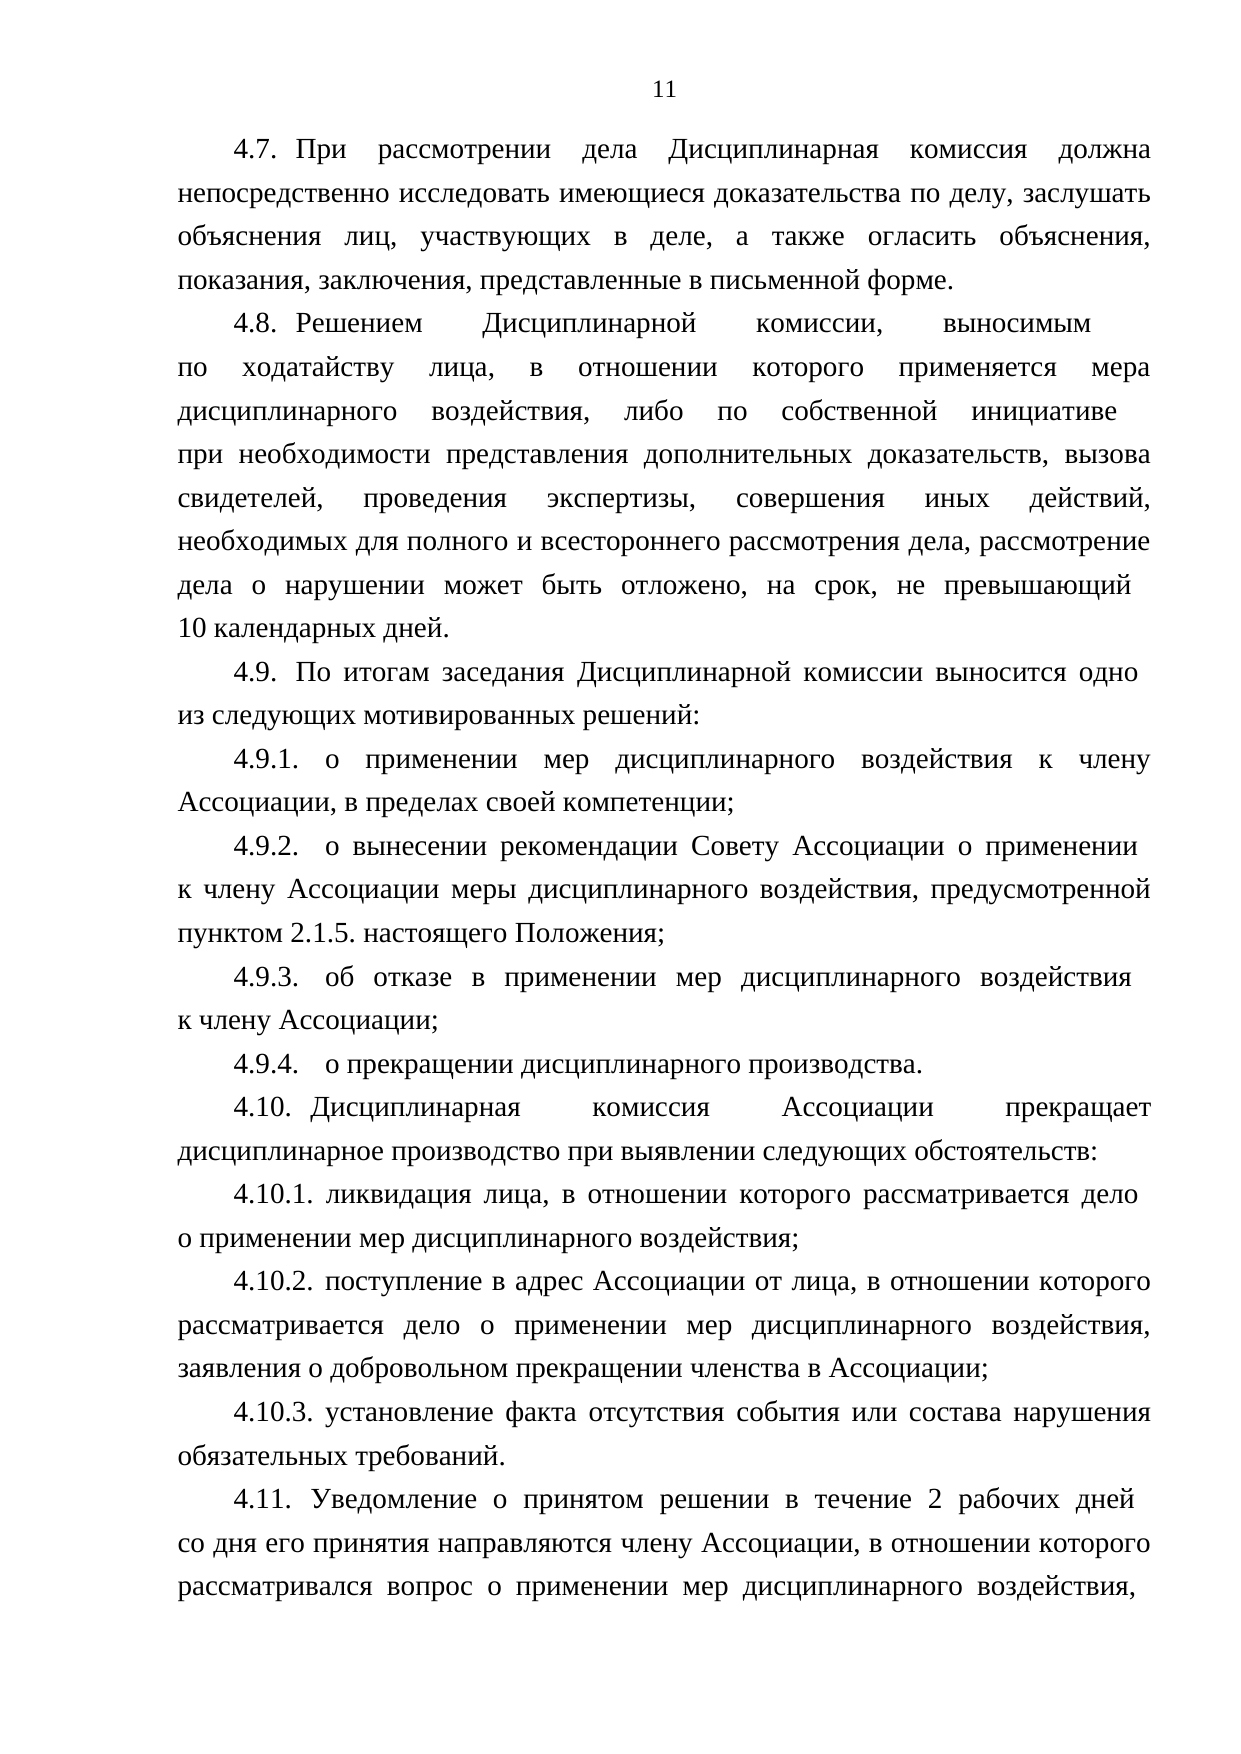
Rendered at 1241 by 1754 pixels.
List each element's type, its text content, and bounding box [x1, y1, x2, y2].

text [177, 1481, 1152, 1602]
text 4.9.2. о вынесении рекомендации Совету Ассоциации о применении к члену Ассоциации меры дисциплинарного воздействия, предусмотренной пунктом 2.1.5. настоящего Положения; [177, 828, 1152, 949]
text 4.7. При рассмотрении дела Дисциплинарная комиссия должна непосредственно исследовать имеющиеся доказательства по делу, заслушать объяснения лиц, участвующих в деле, а также огласить объяснения, показания, заключения, представленные в письменной форме. [177, 131, 1152, 296]
text 4.9.1. о применении мер дисциплинарного воздействия к члену Ассоциации, в пределах своей компетенции; [177, 741, 1152, 818]
text 4.10.3. установление факта отсутствия события или состава нарушения обязательных требований. [177, 1394, 1152, 1471]
text 4.9.4. о прекращении дисциплинарного производства. [177, 1046, 1152, 1079]
text 4.10.1. ликвидация лица, в отношении которого рассматривается дело о применении мер дисциплинарного воздействия; [177, 1176, 1152, 1253]
text 4.8. Решением Дисциплинарной комиссии, выносимым по ходатайству лица, в отношении которого применяется мера дисциплинарного воздействия, либо по собственной инициативе при необходимости представления дополнительных доказательств, вызова свидетелей, проведения экспертизы, совершения иных действий, необходимых для полного и всестороннего рассмотрения дела, рассмотрение дела о нарушении может быть отложено, на срок, не превышающий 10 календарных дней. [177, 306, 1152, 644]
text 4.9.3. об отказе в применении мер дисциплинарного воздействия к члену Ассоциации; [177, 959, 1152, 1036]
text 4.9. По итогам заседания Дисциплинарной комиссии выносится одно из следующих мотивированных решений: [177, 654, 1152, 731]
text 4.10. Дисциплинарная комиссия Ассоциации прекращает дисциплинарное производство при выявлении следующих обстоятельств: [177, 1089, 1152, 1166]
text 4.10.2. поступление в адрес Ассоциации от лица, в отношении которого рассматривается дело о применении мер дисциплинарного воздействия, заявления о добровольном прекращении членства в Ассоциации; [177, 1263, 1152, 1384]
